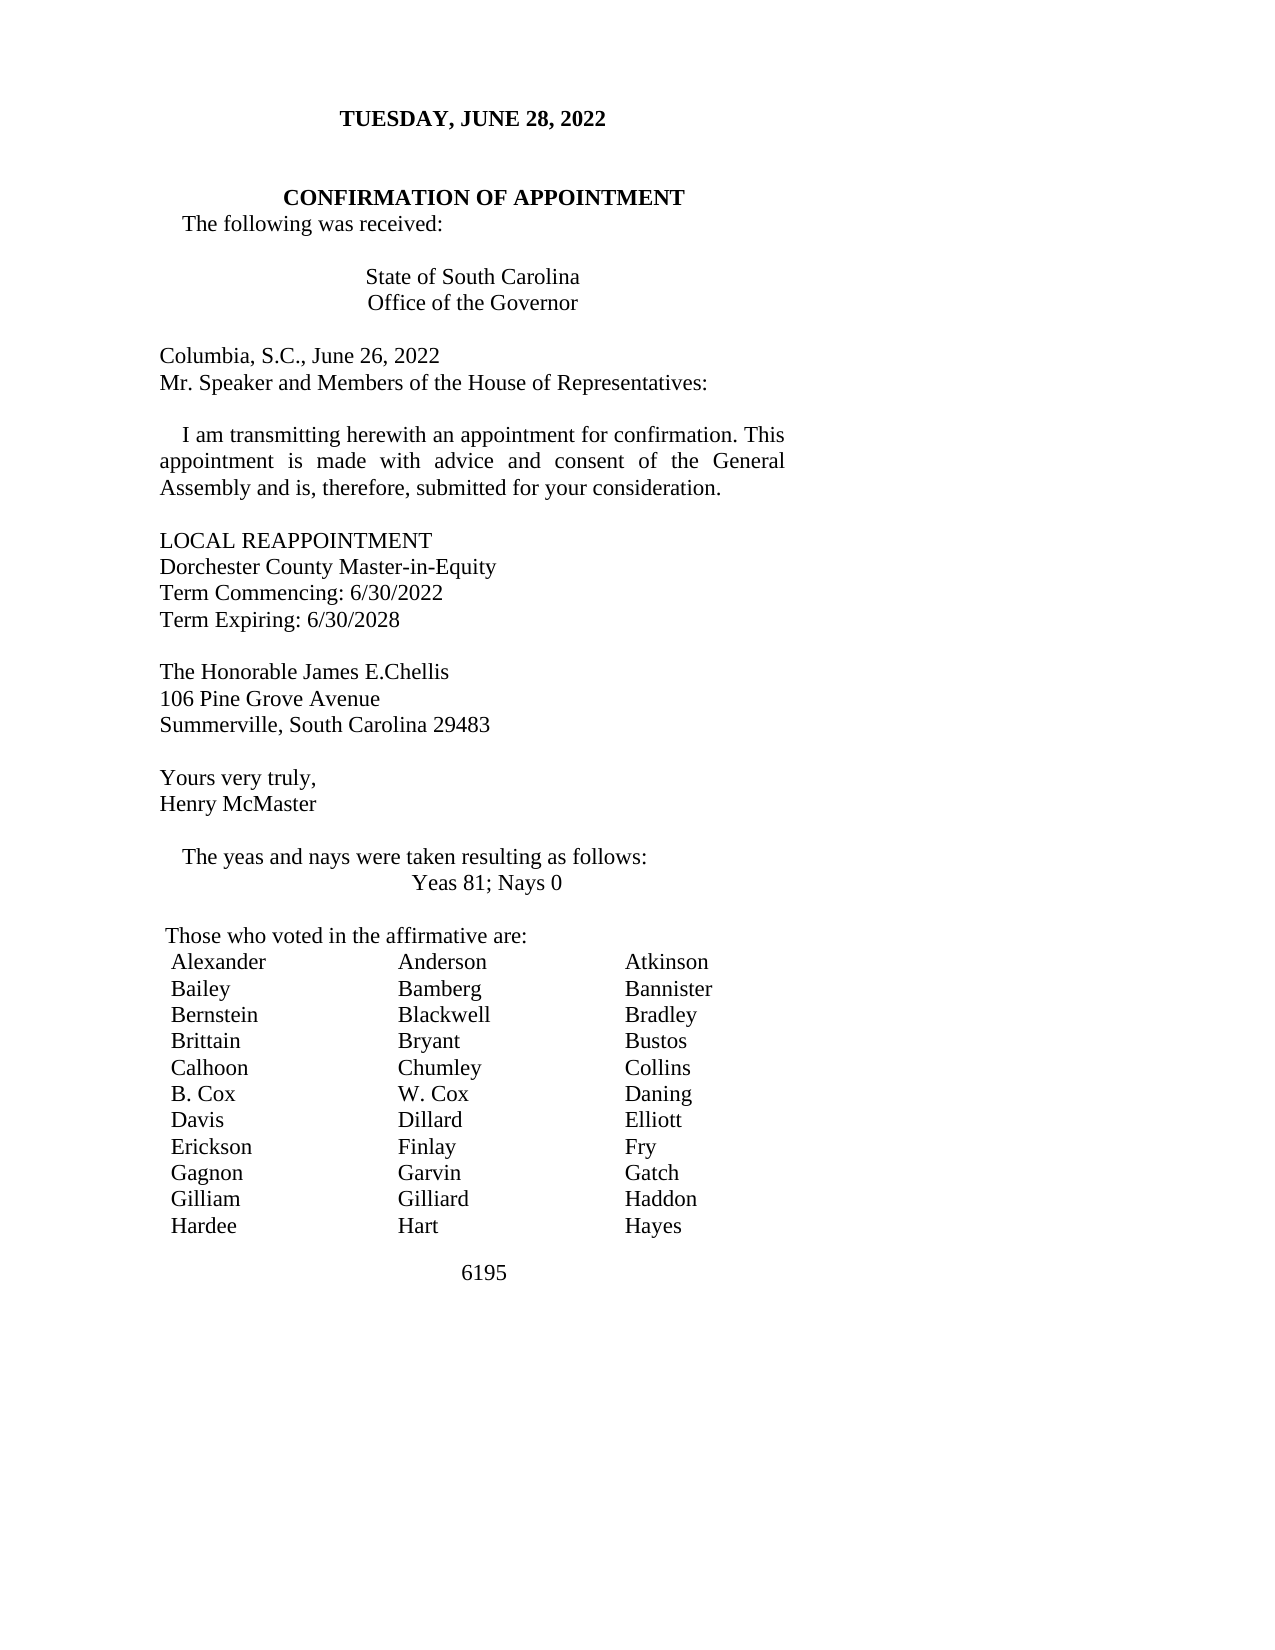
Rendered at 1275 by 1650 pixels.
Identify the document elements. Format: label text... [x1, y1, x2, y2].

table_cell Blackwell [386, 1001, 613, 1027]
text CONFIRMATION OF APPOINTMENT [159, 184, 786, 210]
table_cell W. Cox [386, 1080, 613, 1106]
text The Honorable James E.Chellis [159, 658, 786, 685]
table_cell Bryant [386, 1028, 613, 1054]
table_cell Bustos [613, 1028, 840, 1054]
table_cell Finlay [386, 1133, 613, 1159]
table_cell Haddon [613, 1186, 840, 1212]
table_cell Elliott [613, 1106, 840, 1133]
table_cell Gilliard [386, 1186, 613, 1212]
table_cell Bernstein [159, 1001, 386, 1027]
table_cell Chumley [386, 1054, 613, 1080]
table_header Atkinson [613, 948, 840, 975]
table_cell Dillard [386, 1106, 613, 1133]
table_header Anderson [386, 948, 613, 975]
text I am transmitting herewith an appointment for confirmation. This appointment is made with advice and consent of the General Assembly and is, therefore, submitted for your consideration. [159, 421, 786, 500]
table_cell Hardee [159, 1212, 386, 1238]
table_cell Gagnon [159, 1159, 386, 1186]
text Those who voted in the affirmative are: [159, 922, 786, 948]
text Yeas 81; Nays 0 [159, 869, 786, 896]
table_cell Erickson [159, 1133, 386, 1159]
text Summerville, South Carolina 29483 [159, 711, 786, 737]
table_cell B. Cox [159, 1080, 386, 1106]
text Yours very truly, [159, 764, 786, 790]
table_cell Daning [613, 1080, 840, 1106]
table_cell Bamberg [386, 975, 613, 1001]
text 106 Pine Grove Avenue [159, 685, 786, 711]
text Columbia, S.C., June 26, 2022 [159, 342, 786, 368]
text Dorchester County Master-in-Equity [159, 553, 786, 579]
table_cell Fry [613, 1133, 840, 1159]
table_header Alexander [159, 948, 386, 975]
table_cell Calhoon [159, 1054, 386, 1080]
text Office of the Governor [159, 289, 786, 316]
table_cell Gatch [613, 1159, 840, 1186]
text LOCAL REAPPOINTMENT [159, 527, 786, 553]
text Henry McMaster [159, 790, 786, 817]
text Term Commencing: 6/30/2022 [159, 579, 786, 606]
table_cell Hart [386, 1212, 613, 1238]
table_cell Brittain [159, 1028, 386, 1054]
text Term Expiring: 6/30/2028 [159, 606, 786, 632]
text State of South Carolina [159, 263, 786, 289]
table_cell Davis [159, 1106, 386, 1133]
text The yeas and nays were taken resulting as follows: [159, 843, 786, 869]
table_cell Garvin [386, 1159, 613, 1186]
table_cell Bailey [159, 975, 386, 1001]
text Mr. Speaker and Members of the House of Representatives: [159, 368, 786, 395]
text The following was received: [159, 210, 786, 237]
table_cell Hayes [613, 1212, 840, 1238]
table_cell Bannister [613, 975, 840, 1001]
table_cell Collins [613, 1054, 840, 1080]
table_cell Bradley [613, 1001, 840, 1027]
table_cell Gilliam [159, 1186, 386, 1212]
